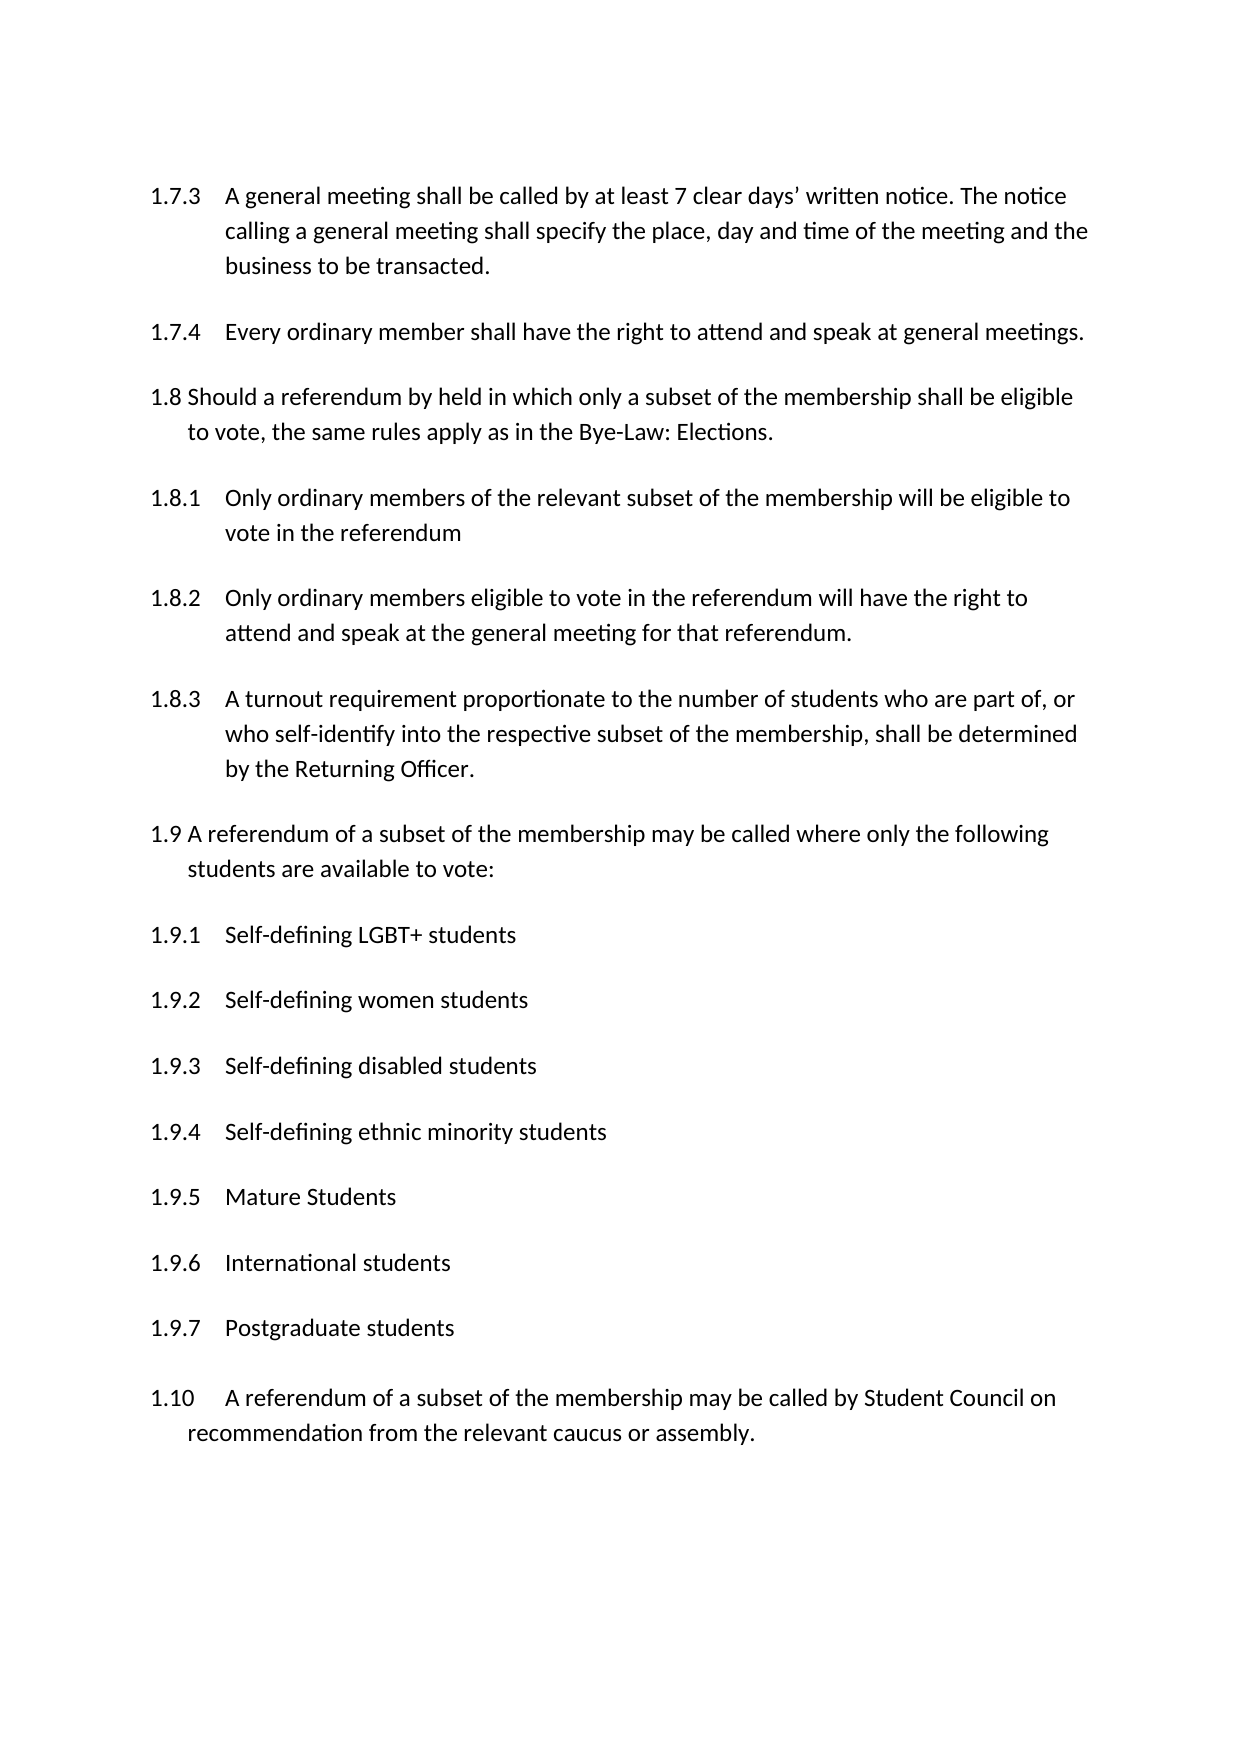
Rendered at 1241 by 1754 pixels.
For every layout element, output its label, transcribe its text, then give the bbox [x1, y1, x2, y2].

list Only ordinary members of the relevant subset of the membership will be eligible to vote in the referendum [150, 482, 1090, 548]
list A referendum of a subset of the membership may be called by Student Council on recommendation from the relevant caucus or assembly. [150, 1382, 1090, 1448]
list Only ordinary members eligible to vote in the referendum will have the right to attend and speak at the general meeting for that referendum. [150, 583, 1090, 648]
list A general meeting shall be called by at least 7 clear days’ written notice. The notice calling a general meeting shall specify the place, day and time of the meeting and the business to be transacted. [150, 181, 1090, 281]
list A referendum of a subset of the membership may be called where only the following students are available to vote: [150, 819, 1090, 884]
list Self-defining disabled students [150, 1050, 1090, 1081]
list Postgraduate students [150, 1312, 1090, 1343]
list Every ordinary member shall have the right to attend and speak at general meetings. [150, 316, 1090, 347]
list Mature Students [150, 1181, 1090, 1212]
list Should a referendum by held in which only a subset of the membership shall be eligible to vote, the same rules apply as in the Bye-Law: Elections. [150, 382, 1090, 447]
list Self-defining LGBT+ students [150, 919, 1090, 950]
list Self-defining women students [150, 985, 1090, 1015]
list International students [150, 1247, 1090, 1277]
list Self-defining ethnic minority students [150, 1116, 1090, 1146]
list A turnout requirement proportionate to the number of students who are part of, or who self-identify into the respective subset of the membership, shall be determined by the Returning Officer. [150, 683, 1090, 784]
